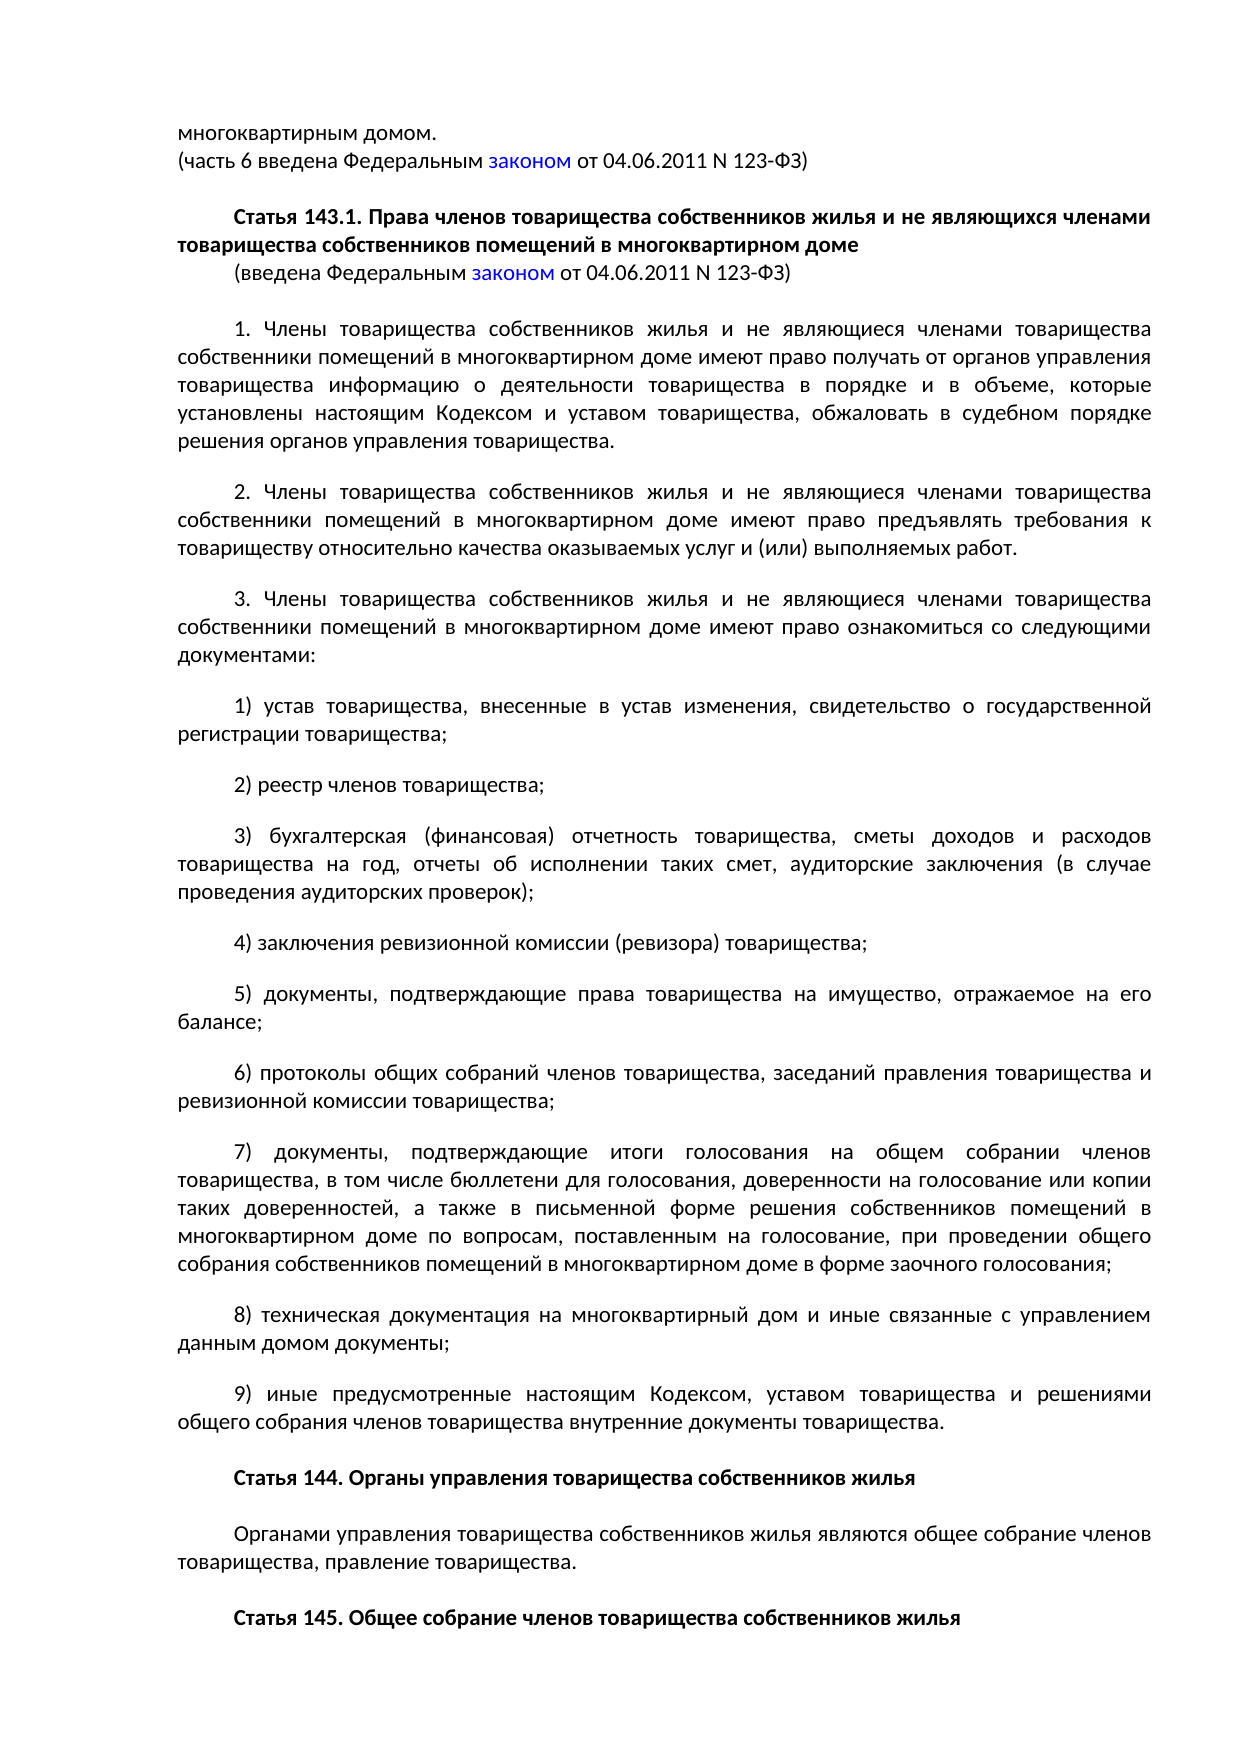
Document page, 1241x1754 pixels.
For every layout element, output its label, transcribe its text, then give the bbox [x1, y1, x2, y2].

text 3. Члены товарищества собственников жилья и не являющиеся членами товарищества собственники помещений в многоквартирном доме имеют право ознакомиться со следующими документами: [177, 584, 1152, 668]
text 6) протоколы общих собраний членов товарищества, заседаний правления товарищества и ревизионной комиссии товарищества; [177, 1058, 1152, 1114]
text 1. Члены товарищества собственников жилья и не являющиеся членами товарищества собственники помещений в многоквартирном доме имеют право получать от органов управления товарищества информацию о деятельности товарищества в порядке и в объеме, которые установлены настоящим Кодексом и уставом товарищества, обжаловать в судебном порядке решения органов управления товарищества. [177, 314, 1152, 454]
text 8) техническая документация на многоквартирный дом и иные связанные с управлением данным домом документы; [177, 1300, 1152, 1356]
title Статья 145. Общее собрание членов товарищества собственников жилья [177, 1603, 1152, 1631]
title Статья 144. Органы управления товарищества собственников жилья [177, 1463, 1152, 1491]
text 7) документы, подтверждающие итоги голосования на общем собрании членов товарищества, в том числе бюллетени для голосования, доверенности на голосование или копии таких доверенностей, а также в письменной форме решения собственников помещений в многоквартирном доме по вопросам, поставленным на голосование, при проведении общего собрания собственников помещений в многоквартирном доме в форме заочного голосования; [177, 1137, 1152, 1277]
text 1) устав товарищества, внесенные в устав изменения, свидетельство о государственной регистрации товарищества; [177, 691, 1152, 747]
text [177, 118, 1152, 146]
text (введена Федеральным законом от 04.06.2011 N 123-ФЗ) [177, 258, 1152, 286]
text 5) документы, подтверждающие права товарищества на имущество, отражаемое на его балансе; [177, 979, 1152, 1035]
title Статья 143.1. Права членов товарищества собственников жилья и не являющихся членами товарищества собственников помещений в многоквартирном доме [177, 202, 1152, 258]
text 2) реестр членов товарищества; [177, 770, 1152, 798]
text (часть 6 введена Федеральным законом от 04.06.2011 N 123-ФЗ) [177, 146, 1152, 174]
text Органами управления товарищества собственников жилья являются общее собрание членов товарищества, правление товарищества. [177, 1519, 1152, 1575]
text 4) заключения ревизионной комиссии (ревизора) товарищества; [177, 928, 1152, 956]
text 2. Члены товарищества собственников жилья и не являющиеся членами товарищества собственники помещений в многоквартирном доме имеют право предъявлять требования к товариществу относительно качества оказываемых услуг и (или) выполняемых работ. [177, 477, 1152, 561]
text 3) бухгалтерская (финансовая) отчетность товарищества, сметы доходов и расходов товарищества на год, отчеты об исполнении таких смет, аудиторские заключения (в случае проведения аудиторских проверок); [177, 821, 1152, 905]
text 9) иные предусмотренные настоящим Кодексом, уставом товарищества и решениями общего собрания членов товарищества внутренние документы товарищества. [177, 1379, 1152, 1435]
